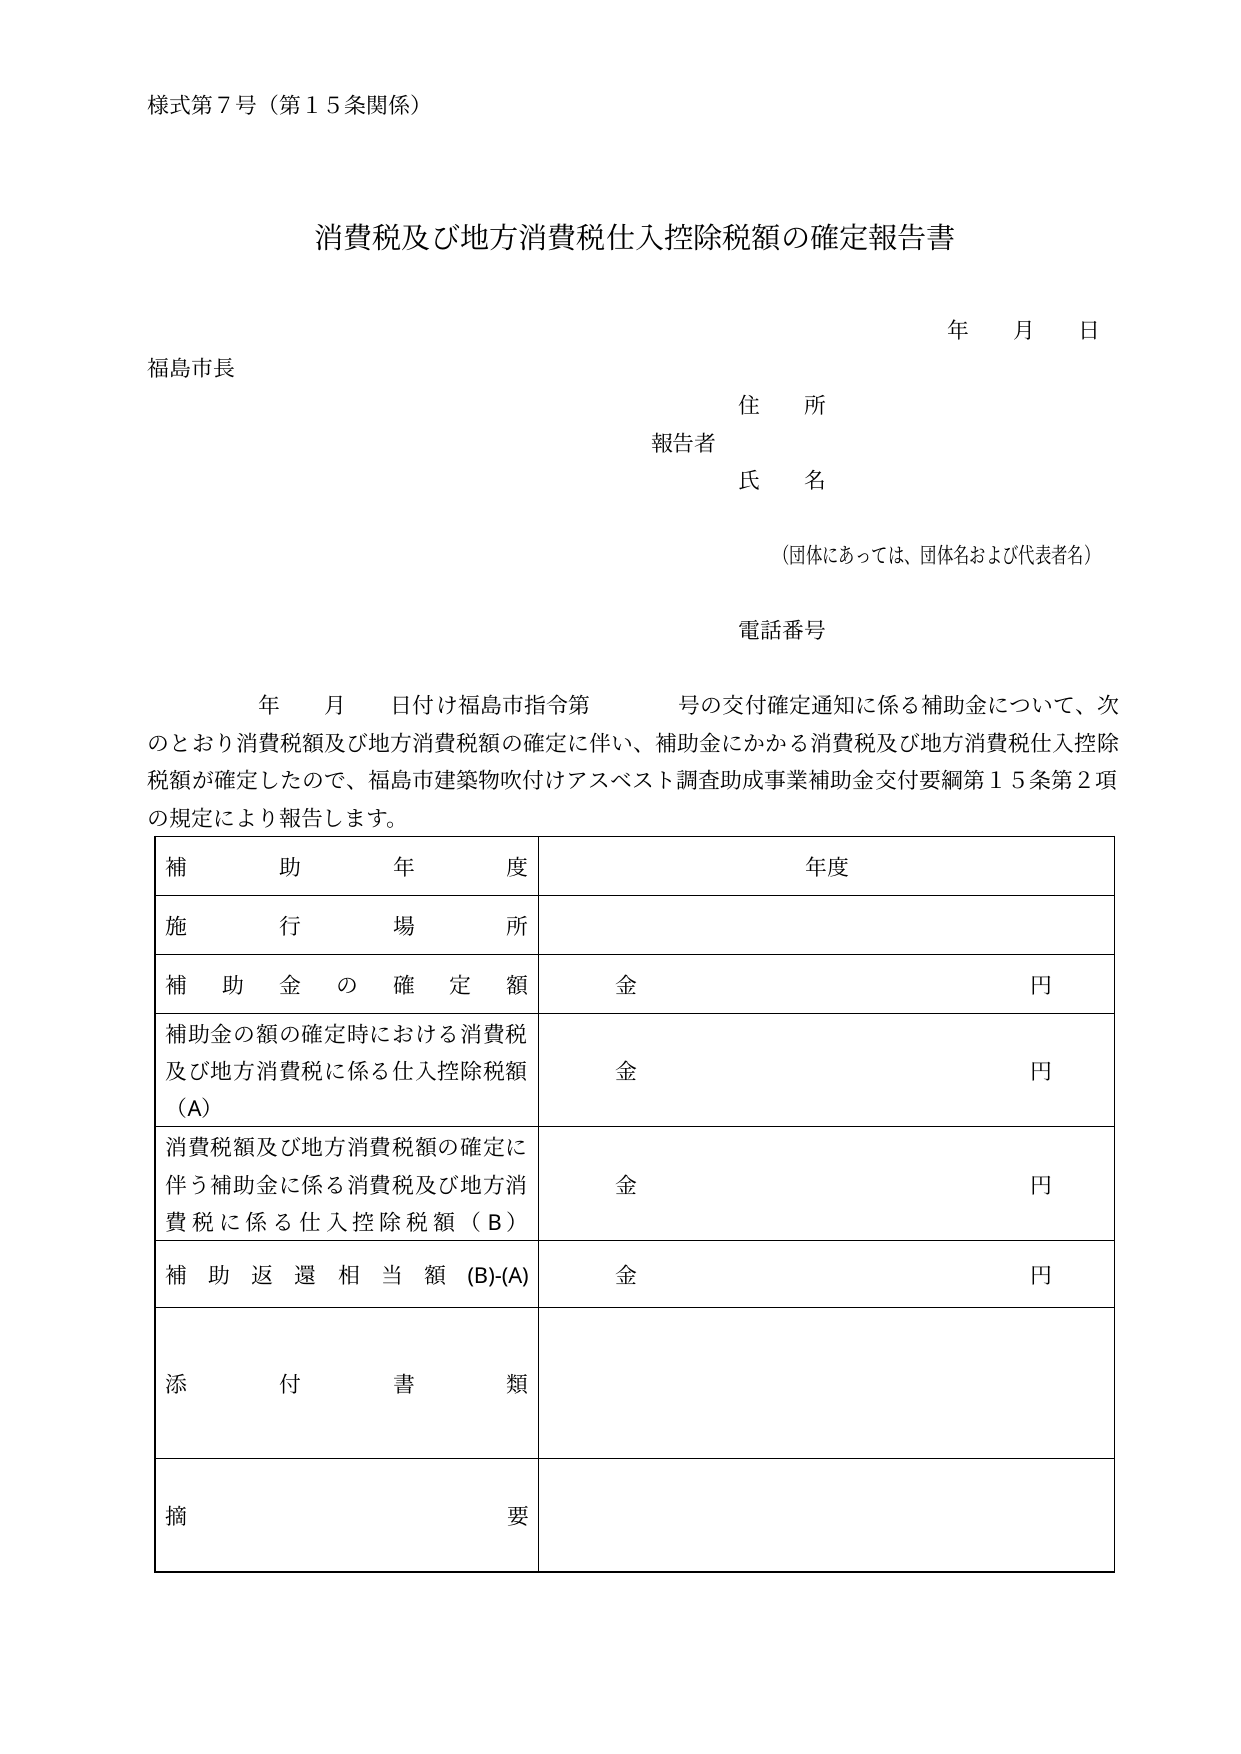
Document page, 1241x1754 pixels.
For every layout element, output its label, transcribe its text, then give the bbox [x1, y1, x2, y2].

text 氏 名 [148, 461, 1100, 498]
text 福島市長 [148, 348, 1122, 386]
table_cell 金 円 [539, 1127, 1114, 1240]
table_cell 補助金の確定額 [156, 955, 538, 1013]
text 年 月 日付け福島市指令第 号の交付確定通知に係る補助金について、次のとおり消費税額及び地方消費税額の確定に伴い、補助金にかかる消費税及び地方消費税仕入控除税額が確定したので、福島市建築物吹付けアスベスト調査助成事業補助金交付要綱第１５条第２項の規定により報告します。 [148, 686, 1122, 836]
text 報告者 [148, 423, 1034, 461]
text 電話番号 [148, 611, 1122, 648]
text 住 所 [148, 386, 1034, 423]
table_cell 添付書類 [156, 1308, 538, 1458]
table_cell [539, 1308, 1114, 1458]
text 消費税及び地方消費税仕入控除税額の確定報告書 [148, 198, 1122, 273]
table_cell 施行場所 [156, 896, 538, 954]
table_cell [539, 1459, 1114, 1571]
table_header 補助年度 [156, 837, 538, 894]
table_header 年度 [539, 837, 1114, 894]
table_cell 金 円 [539, 1241, 1114, 1307]
table_cell 補助金の額の確定時における消費税及び地方消費税に係る仕入控除税額 （A） [156, 1014, 538, 1126]
table_cell 金 円 [539, 955, 1114, 1013]
table_cell 消費税額及び地方消費税額の確定に伴う補助金に係る消費税及び地方消費税に係る仕入控除税額（B） [156, 1127, 538, 1240]
table_cell 金 円 [539, 1014, 1114, 1126]
table_cell [539, 896, 1114, 954]
text 年 月 日 [148, 311, 1100, 348]
table_cell 補助返還相当額(B)‐(A) [156, 1241, 538, 1307]
table_cell 摘要 [156, 1459, 538, 1571]
text （団体にあっては、団体名および代表者名） [148, 536, 1100, 573]
